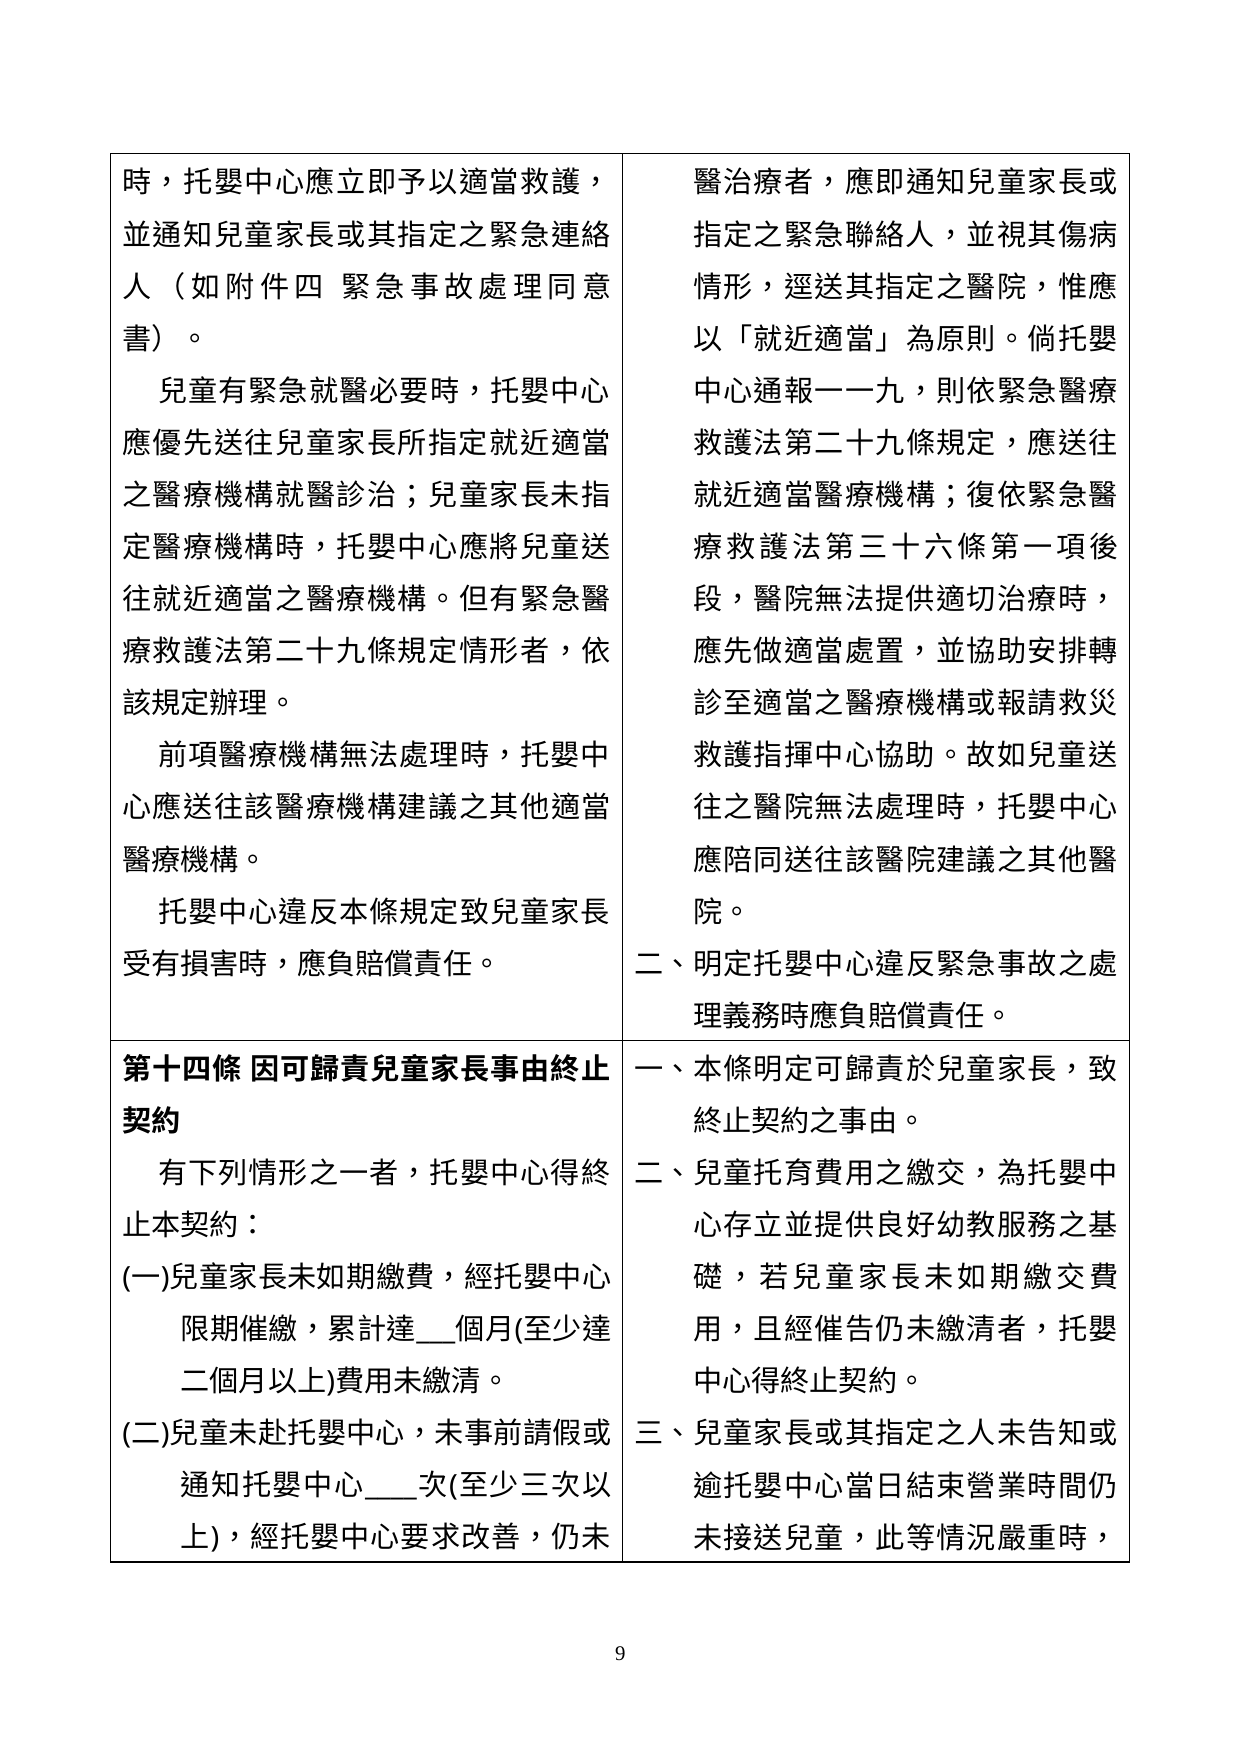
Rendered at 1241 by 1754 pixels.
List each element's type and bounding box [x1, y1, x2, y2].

table_cell [623, 1041, 1129, 1561]
table_cell [111, 1041, 622, 1561]
table_cell [111, 154, 622, 1039]
table_cell [623, 154, 1129, 1039]
